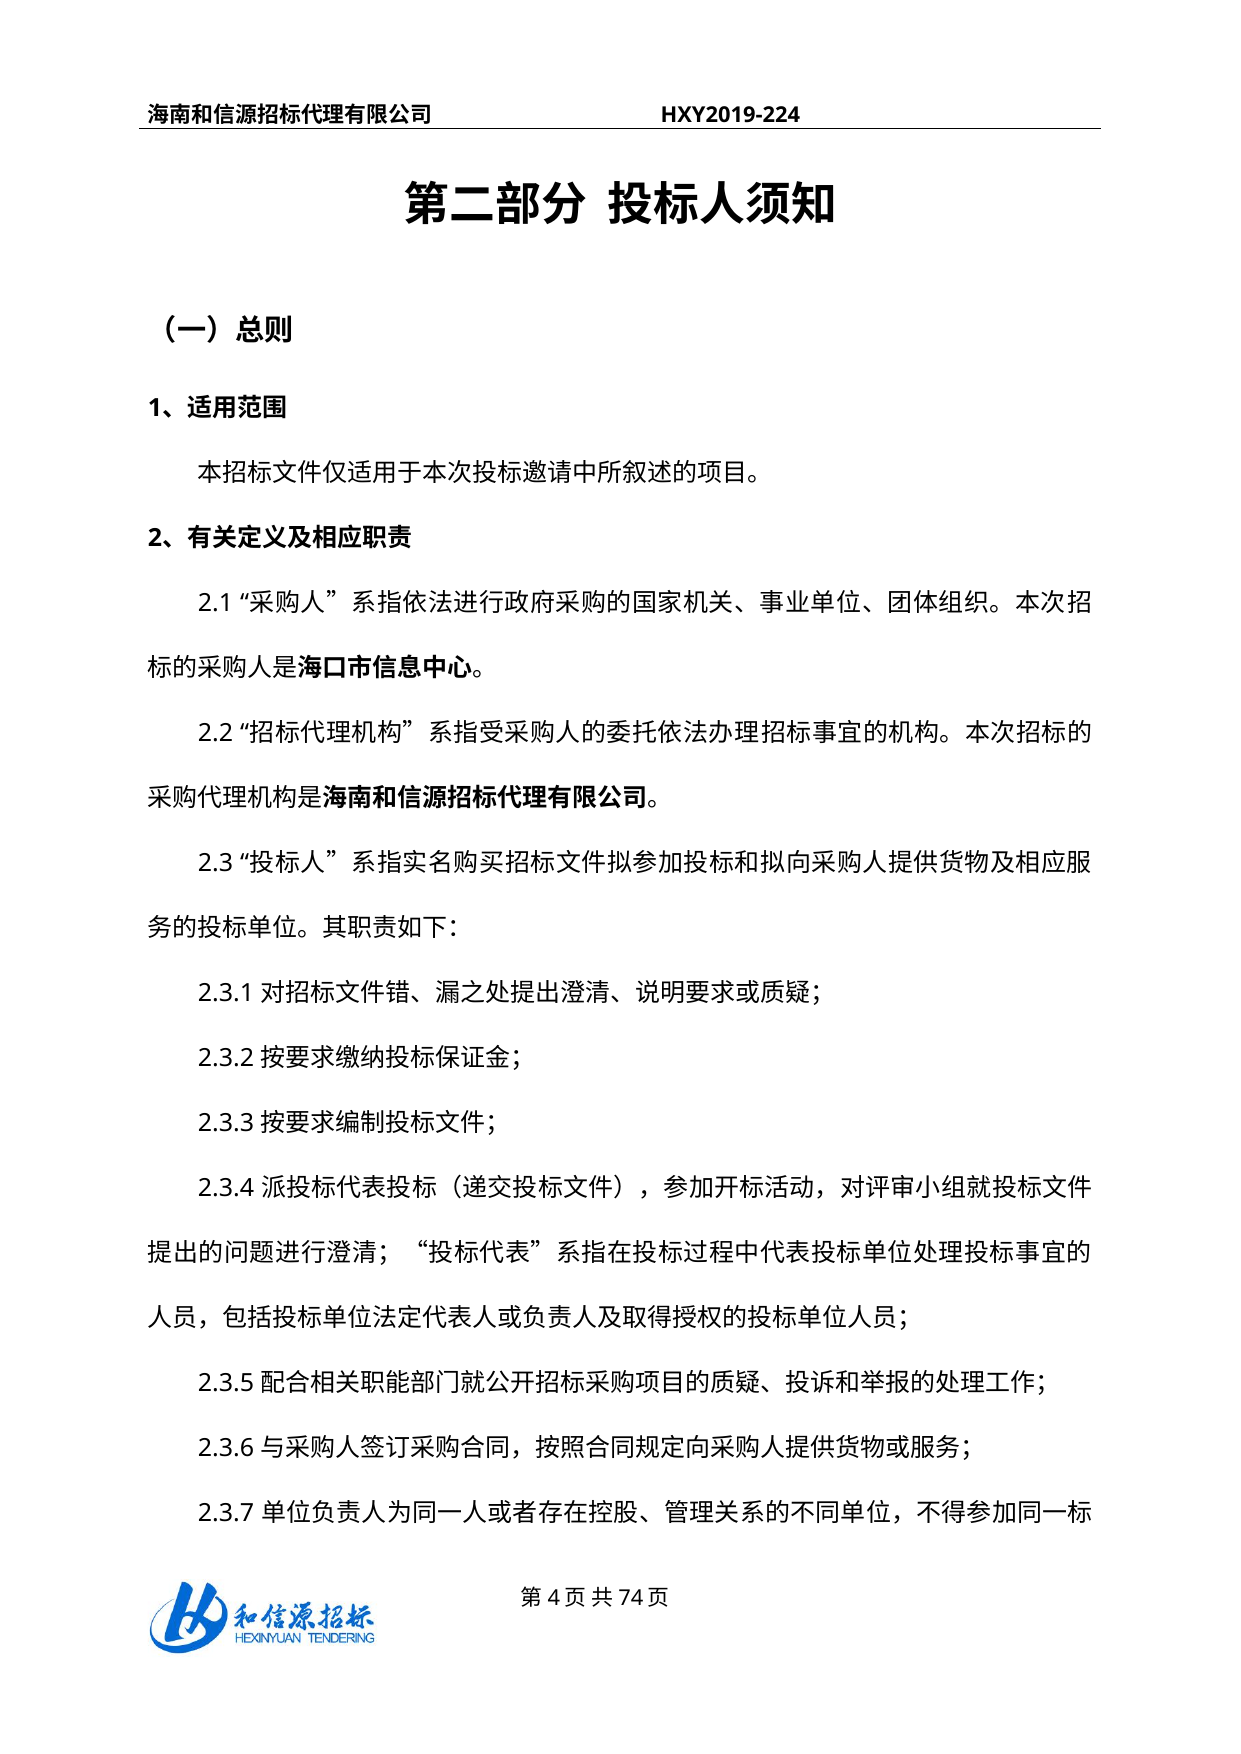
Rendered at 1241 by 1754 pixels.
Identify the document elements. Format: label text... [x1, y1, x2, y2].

text 2.3.2 按要求缴纳投标保证金； [148, 1023, 1093, 1088]
text 2.2 “招标代理机构”系指受采购人的委托依法办理招标事宜的机构。本次招标的采购代理机构是海南和信源招标代理有限公司。 [148, 698, 1093, 828]
text 第二部分 投标人须知 [148, 152, 1093, 249]
text 2.1 “采购人”系指依法进行政府采购的国家机关、事业单位、团体组织。本次招标的采购人是海口市信息中心。 [148, 568, 1093, 698]
text 2.3.3 按要求编制投标文件； [148, 1088, 1093, 1153]
text 2.3.5 配合相关职能部门就公开招标采购项目的质疑、投诉和举报的处理工作； [148, 1348, 1093, 1413]
text 1、适用范围 [148, 373, 1093, 438]
text 2.3 “投标人”系指实名购买招标文件拟参加投标和拟向采购人提供货物及相应服务的投标单位。其职责如下： [148, 828, 1093, 958]
text 本招标文件仅适用于本次投标邀请中所叙述的项目。 [148, 438, 1093, 503]
text 2、有关定义及相应职责 [148, 503, 1093, 568]
text 2.3.4 派投标代表投标（递交投标文件），参加开标活动，对评审小组就投标文件提出的问题进行澄清；“投标代表”系指在投标过程中代表投标单位处理投标事宜的人员，包括投标单位法定代表人或负责人及取得授权的投标单位人员； [148, 1153, 1093, 1348]
text 2.3.6 与采购人签订采购合同，按照合同规定向采购人提供货物或服务； [148, 1413, 1093, 1478]
picture [147, 1579, 378, 1660]
text 2.3.7 单位负责人为同一人或者存在控股、管理关系的不同单位，不得参加同一标段投标或者未划分标段的同一招标项目投标。违反该规定的，相关投标均无效，由此产生的一切后果均由相关投标人承担。 [148, 1478, 1093, 1543]
text 2.3.1 对招标文件错、漏之处提出澄清、说明要求或质疑； [148, 958, 1093, 1023]
text （一）总则 [148, 295, 1093, 360]
